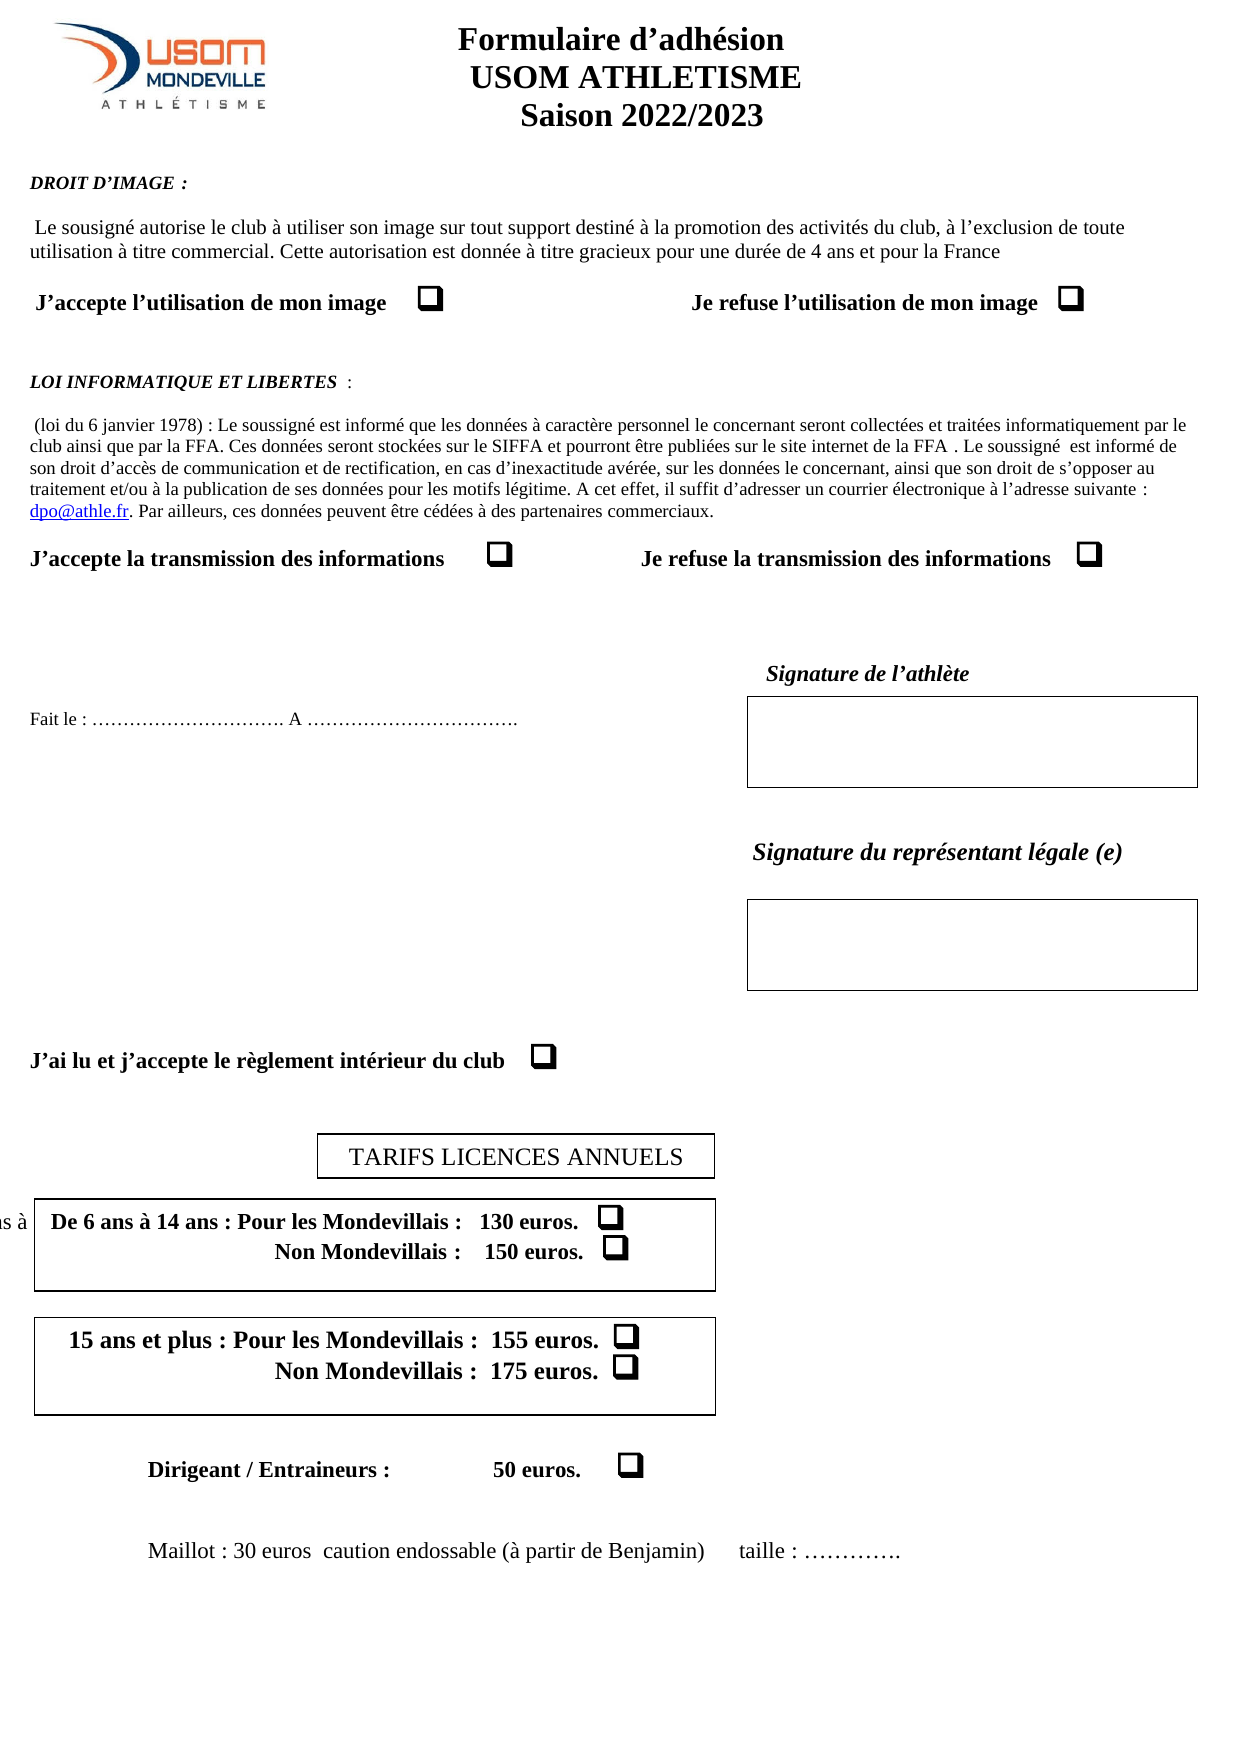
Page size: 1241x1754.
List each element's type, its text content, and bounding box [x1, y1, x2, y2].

text Le sousigné autorise le club à utiliser son image sur tout support destiné à la promotion des activités du club, à l’exclusion de toute utilisation à titre commercial. Cette autorisation est donnée à titre gracieux pour une durée de 4 ans et pour la France [29, 215, 1179, 263]
text J’ai lu et j’accepte le règlement intérieur du club [29, 1045, 1179, 1076]
text Signature du représentant légale (e) [148, 837, 1179, 866]
text J’accepte l’utilisation de mon image Je refuse l’utilisation de mon image [29, 287, 1179, 318]
text DROIT D’IMAGE : [29, 172, 1179, 194]
text (loi du 6 janvier 1978) : Le soussigné est informé que les données à caractère personnel le concernant seront collectées et traitées informatiquement par le club ainsi que par la FFA. Ces données seront stockées sur le SIFFA et pourront être publiées sur le site internet de la FFA . Le soussigné est informé de son droit d’accès de communication et de rectification, en cas d’inexactitude avérée, sur les données le concernant, ainsi que son droit de s’opposer au traitement et/ou à la publication de ses données pour les motifs légitime. A cet effet, il suffit d’adresser un courrier électronique à l’adresse suivante : dpo@athle.fr. Par ailleurs, ces données peuvent être cédées à des partenaires commerciaux. [29, 414, 1198, 521]
text J’accepte la transmission des informations Je refuse la transmission des informations [29, 543, 1198, 573]
text Signature de l’athlète [148, 659, 1179, 686]
picture [48, 18, 270, 113]
text Dirigeant / Entraineurs : 50 euros. [29, 1454, 1179, 1484]
text Fait le : …………………………. A ……………………………. [29, 707, 747, 729]
text Maillot : 30 euros caution endossable (à partir de Benjamin) taille : …………. [29, 1537, 1179, 1563]
text LOI INFORMATIQUE ET LIBERTES : [29, 371, 1198, 392]
